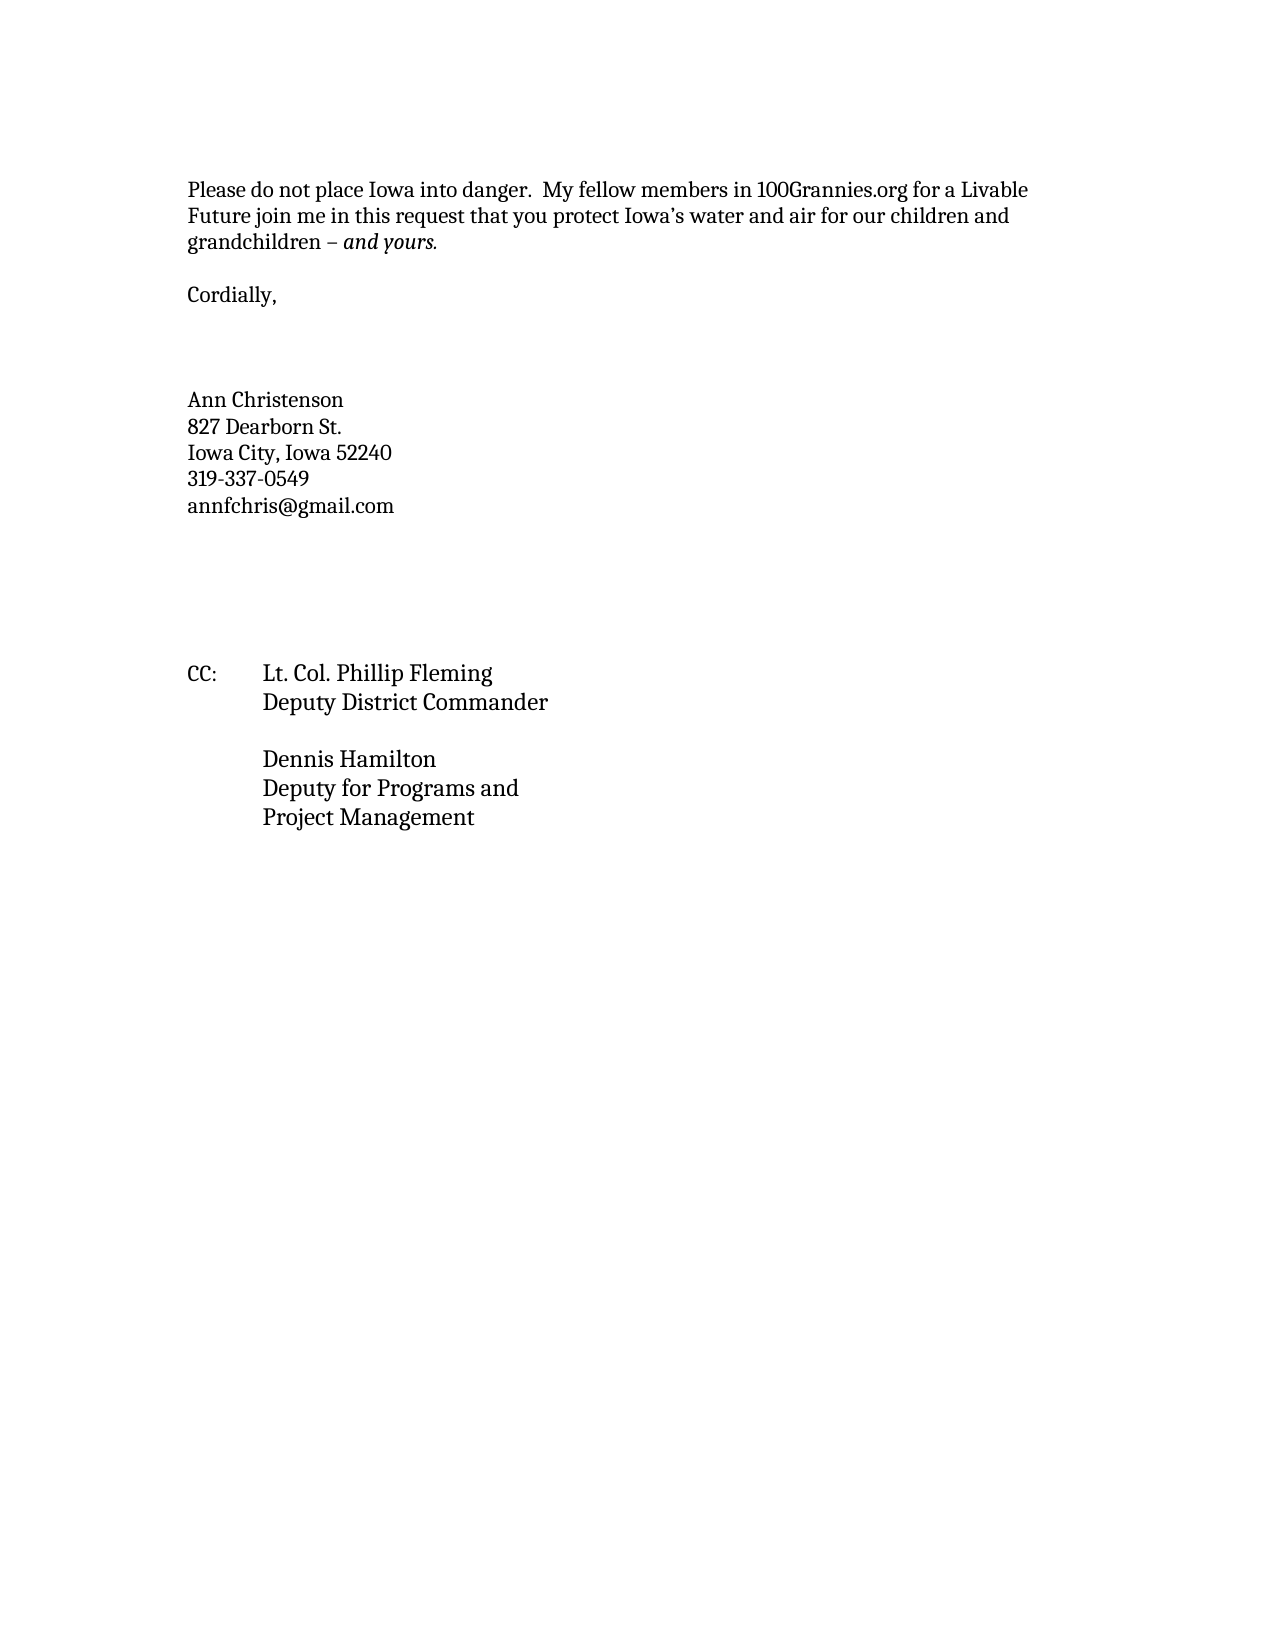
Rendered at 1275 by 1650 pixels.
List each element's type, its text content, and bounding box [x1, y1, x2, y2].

text Please do not place Iowa into danger. My fellow members in 100Grannies.org for a Livable Future join me in this request that you protect Iowa’s water and air for our children and grandchildren – and yours. [187, 176, 1087, 255]
text annfchris@gmail.com [187, 493, 1087, 519]
text Iowa City, Iowa 52240 [187, 440, 1087, 466]
text Cordially, [187, 282, 1087, 308]
text Ann Christenson [187, 387, 1087, 413]
text 827 Dearborn St. [187, 413, 1087, 440]
text 319-337-0549 [187, 466, 1087, 493]
text Dennis Hamilton Deputy for Programs and Project Management [262, 745, 1087, 832]
text CC: Lt. Col. Phillip Fleming Deputy District Commander [187, 659, 1087, 717]
